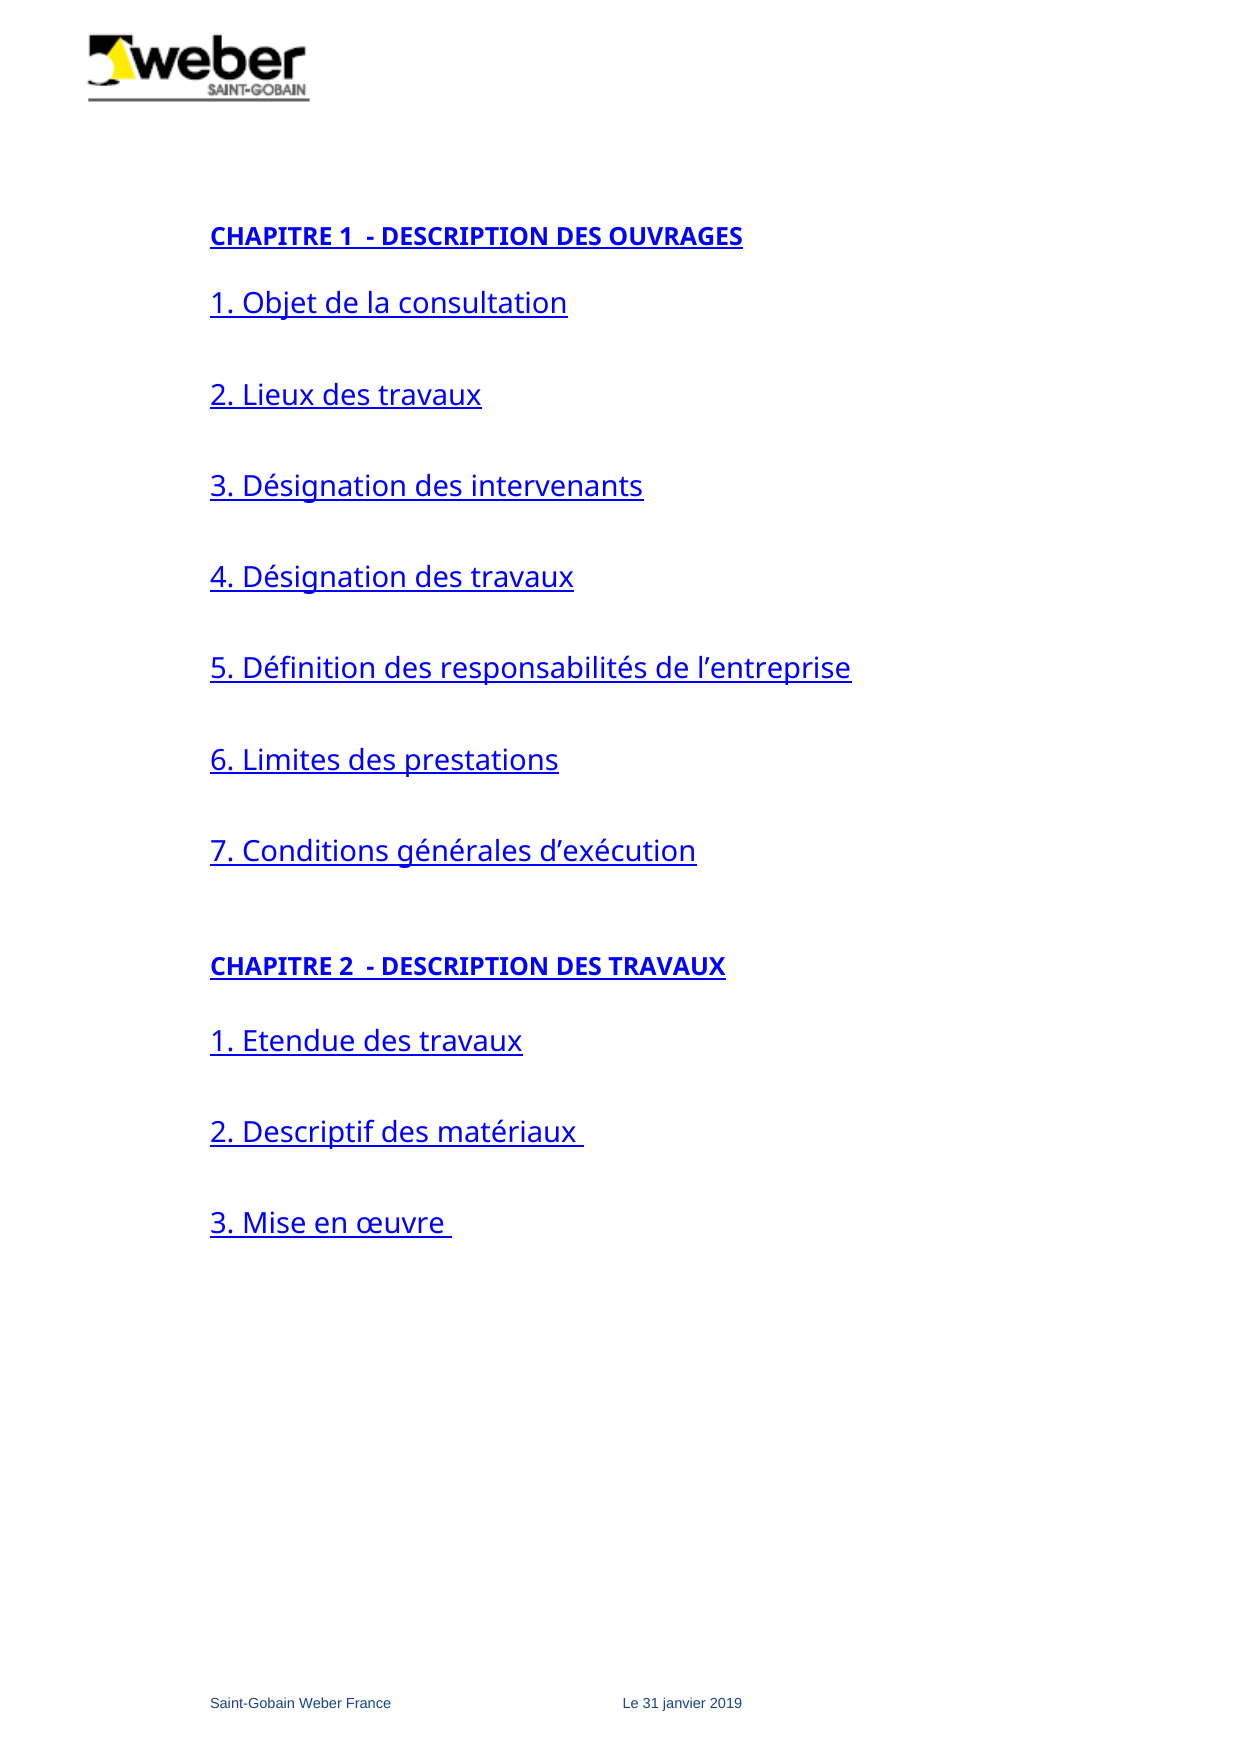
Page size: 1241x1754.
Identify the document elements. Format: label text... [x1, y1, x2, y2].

text 3. Mise en œuvre [210, 1203, 1031, 1242]
text 1. Objet de la consultation [210, 283, 1031, 322]
text 4. Désignation des travaux [210, 556, 1031, 596]
text CHAPITRE 2 - DESCRIPTION DES TRAVAUX [210, 954, 1096, 981]
text 6. Limites des prestations [210, 739, 1031, 778]
text 1. Etendue des travaux [210, 1020, 1031, 1060]
text 2. Descriptif des matériaux [210, 1112, 1031, 1151]
text 2. Lieux des travaux [210, 374, 1031, 413]
text CHAPITRE 1 - DESCRIPTION DES OUVRAGES [210, 223, 1031, 250]
text 7. Conditions générales d’exécution [210, 830, 1031, 870]
text 3. Désignation des intervenants [210, 465, 1031, 505]
text 5. Définition des responsabilités de l’entreprise [210, 648, 1031, 687]
